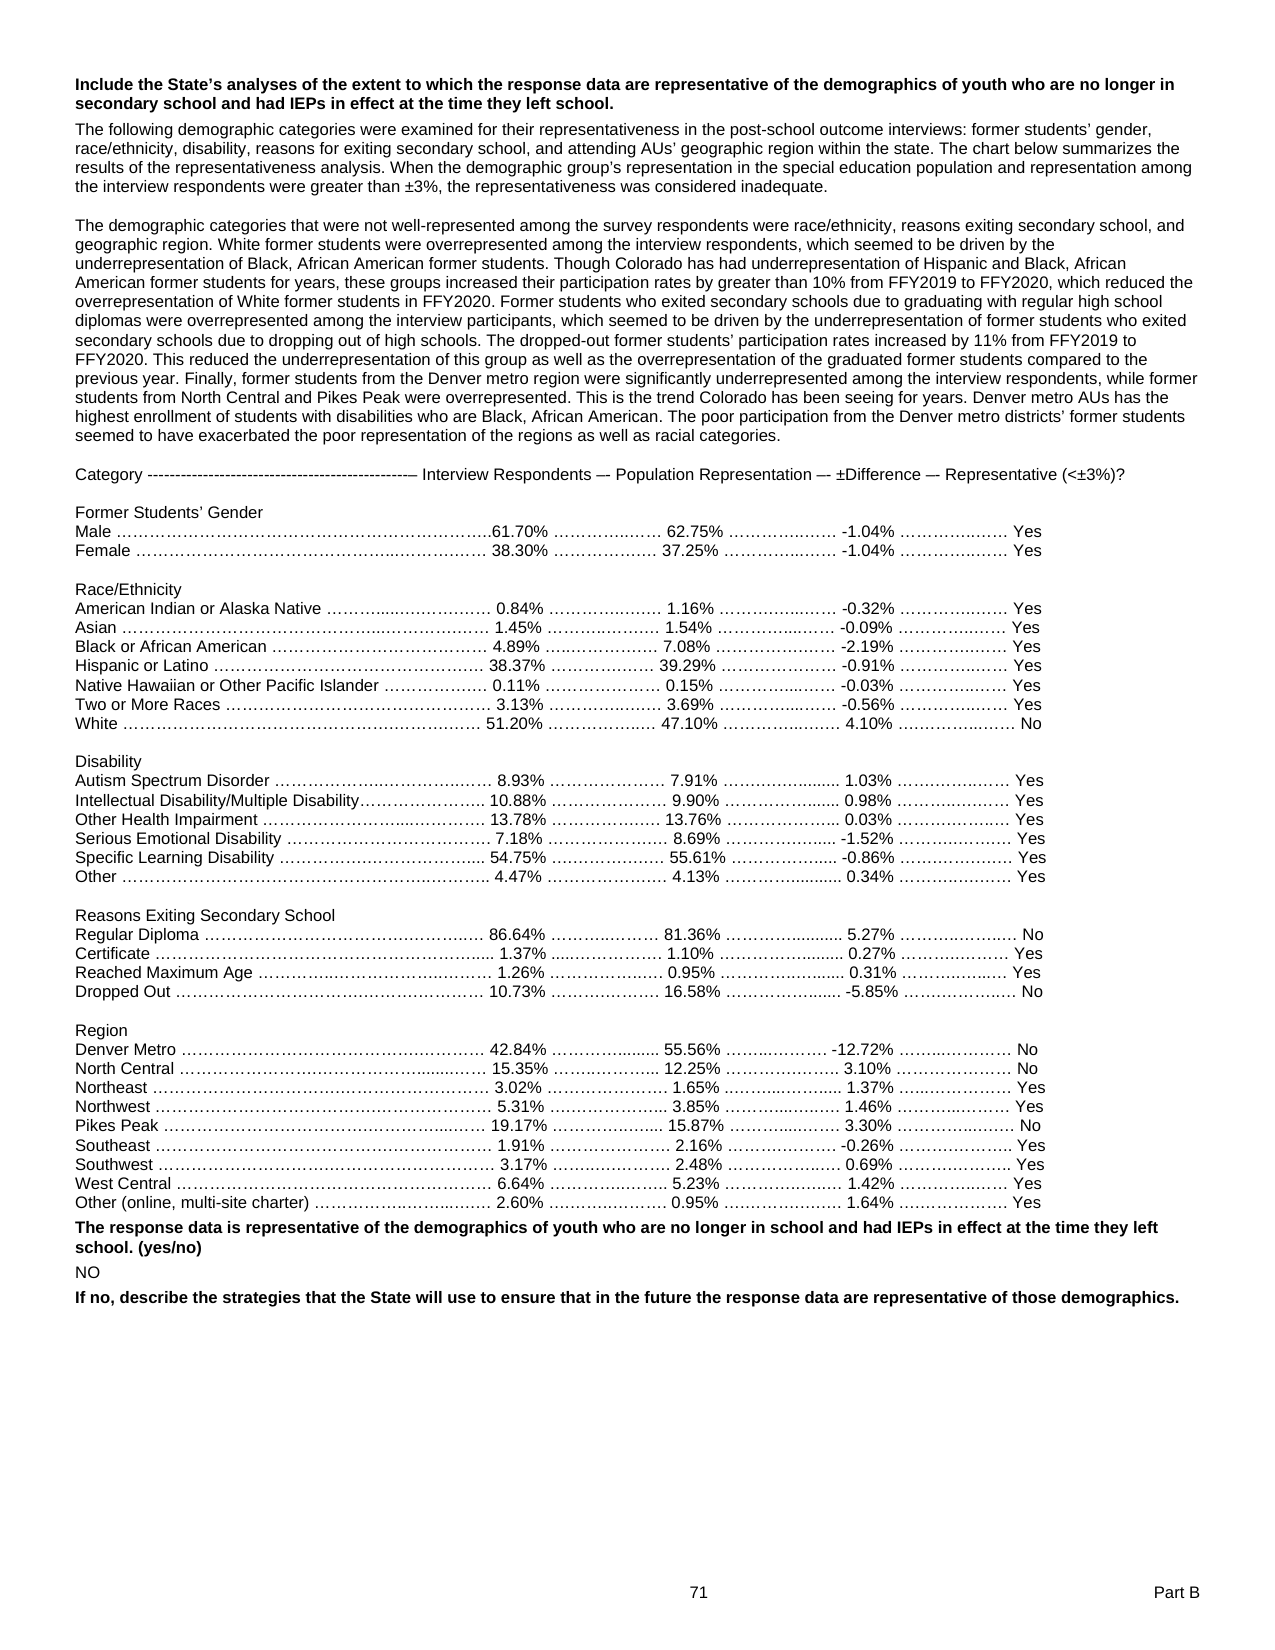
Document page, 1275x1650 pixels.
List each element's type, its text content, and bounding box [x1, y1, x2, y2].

text If no, describe the strategies that the State will use to ensure that in the future the response data are representative of those demographics. [75, 1288, 1200, 1307]
text Include the State’s analyses of the extent to which the response data are representative of the demographics of youth who are no longer in secondary school and had IEPs in effect at the time they left school. [75, 75, 1200, 113]
text The following demographic categories were examined for their representativeness in the post-school outcome interviews: former students’ gender, race/ethnicity, disability, reasons for exiting secondary school, and attending AUs’ geographic region within the state. The chart below summarizes the results of the representativeness analysis. When the demographic group’s representation in the special education population and representation among the interview respondents were greater than ±3%, the representativeness was considered inadequate. The demographic categories that were not well-represented among the survey respondents were race/ethnicity, reasons exiting secondary school, and geographic region. White former students were overrepresented among the interview respondents, which seemed to be driven by the underrepresentation of Black, African American former students. Though Colorado has had underrepresentation of Hispanic and Black, African American former students for years, these groups increased their participation rates by greater than 10% from FFY2019 to FFY2020, which reduced the overrepresentation of White former students in FFY2020. Former students who exited secondary schools due to graduating with regular high school diplomas were overrepresented among the interview participants, which seemed to be driven by the underrepresentation of former students who exited secondary schools due to dropping out of high schools. The dropped-out former students’ participation rates increased by 11% from FFY2019 to FFY2020. This reduced the underrepresentation of this group as well as the overrepresentation of the graduated former students compared to the previous year. Finally, former students from the Denver metro region were significantly underrepresented among the interview respondents, while former students from North Central and Pikes Peak were overrepresented. This is the trend Colorado has been seeing for years. Denver metro AUs has the highest enrollment of students with disabilities who are Black, African American. The poor participation from the Denver metro districts’ former students seemed to have exacerbated the poor representation of the regions as well as racial categories. Category -----------------------------------------------– Interview Respondents –- Population Representation –- ±Difference –- Representative (<±3%)? Former Students’ Gender Male …………………………………………………………..61.70% …………..…… 62.75% …………..…… -1.04% …………..…… Yes Female ………………………………………...……….…… 38.30% …………….… 37.25% …………...…… -1.04% …………..…… Yes Race/Ethnicity American Indian or Alaska Native ……….....….…….…… 0.84% …………..….… 1.16% ……….…...…… -0.32% …………..…… Yes Asian ………………………………………...………….…… 1.45% ………..…….… 1.54% …………....…… -0.09% …………..…… Yes Black or African American ………………………………… 4.89% …..………….… 7.08% …………….…… -2.19% …………..…… Yes Hispanic or Latino ……………………………………….… 38.37% ………….…… 39.29% ………………… -0.91% …………..…… Yes Native Hawaiian or Other Pacific Islander …………….… 0.11% ………………… 0.15% …………....…… -0.03% …………..…… Yes Two or More Races ………………………………………… 3.13% …………..….… 3.69% …………....…… -0.56% …………..…… Yes White ………………………………………….……….…… 51.20% ……………..… 47.10% …………...….… 4.10% ….………...…… No Disability Autism Spectrum Disorder ………………..…………..…… 8.93% ………………… 7.91% …….….…......... 1.03% …….……..…… Yes Intellectual Disability/Multiple Disability………………….. 10.88% ………………… 9.90% ……………....... 0.98% ………..….…… Yes Other Health Impairment ……………………....…………. 13.78% …………….…. 13.76% ………………... 0.03% ……….……..… Yes Serious Emotional Disability ………………………………. 7.18% ……………….… 8.69% ………….…..... -1.52% ………..…….… Yes Specific Learning Disability …………….……………….... 54.75% ….……….….… 55.61% ……………..... -0.86% …….…….….… Yes Other ………………………………………………..……….. 4.47% ……………….… 4.13% …………........... 0.34% ………..….…… Yes Reasons Exiting Secondary School Regular Diploma ……………………………….………..… 86.64% ………..……… 81.36% …………........... 5.27% ………..……..… No Certificate …………………………………………………..... 1.37% .....……………. 1.10% ……………......... 0.27% ………..……… Yes Reached Maximum Age …………..………………..……… 1.26% ……………..…. 0.95% …………..…....... 0.31% ………..…...… Yes Dropped Out …………………………….……….………… 10.73% ……….………. 16.58% ……………....... -5.85% …….………..… No Region Denver Metro …………………………………….………… 42.84% …………......... 55.56% ……...………. -12.72% ……...………… No North Central …………………….………………........…… 15.35% ……..………... 12.25% ………….…….. 3.10% ………………… No Northeast …………………………….……………………… 3.02% …………………. 1.65% ..……....……..... 1.37% …...…………… Yes Northwest ………………………………….………………… 5.31% ….……………... 3.85% ………....…..…. 1.46% ………...……… Yes Pikes Peak ……………………………….…………....…… 19.17% …………..….... 15.87% ……….....……. 3.30% …………...….… No Southeast …………………………………….……………… 1.91% …………………. 2.16% ……….………. -0.26% ……….……….. Yes Southwest ………………………….………………………… 3.17% ……..….………. 2.48% ……………..…. 0.69% ……….……….. Yes West Central ………………………………………………… 6.64% …………..…….. 5.23% …………..…..… 1.42% …………..…… Yes Other (online, multi-site charter) ……………..……...….… 2.60% ….……..………. 0.95% ….……….….…. 1.64% ….……………. Yes [75, 119, 1200, 1212]
text The response data is representative of the demographics of youth who are no longer in school and had IEPs in effect at the time they left school. (yes/no) [75, 1218, 1200, 1257]
text NO [75, 1263, 1200, 1282]
